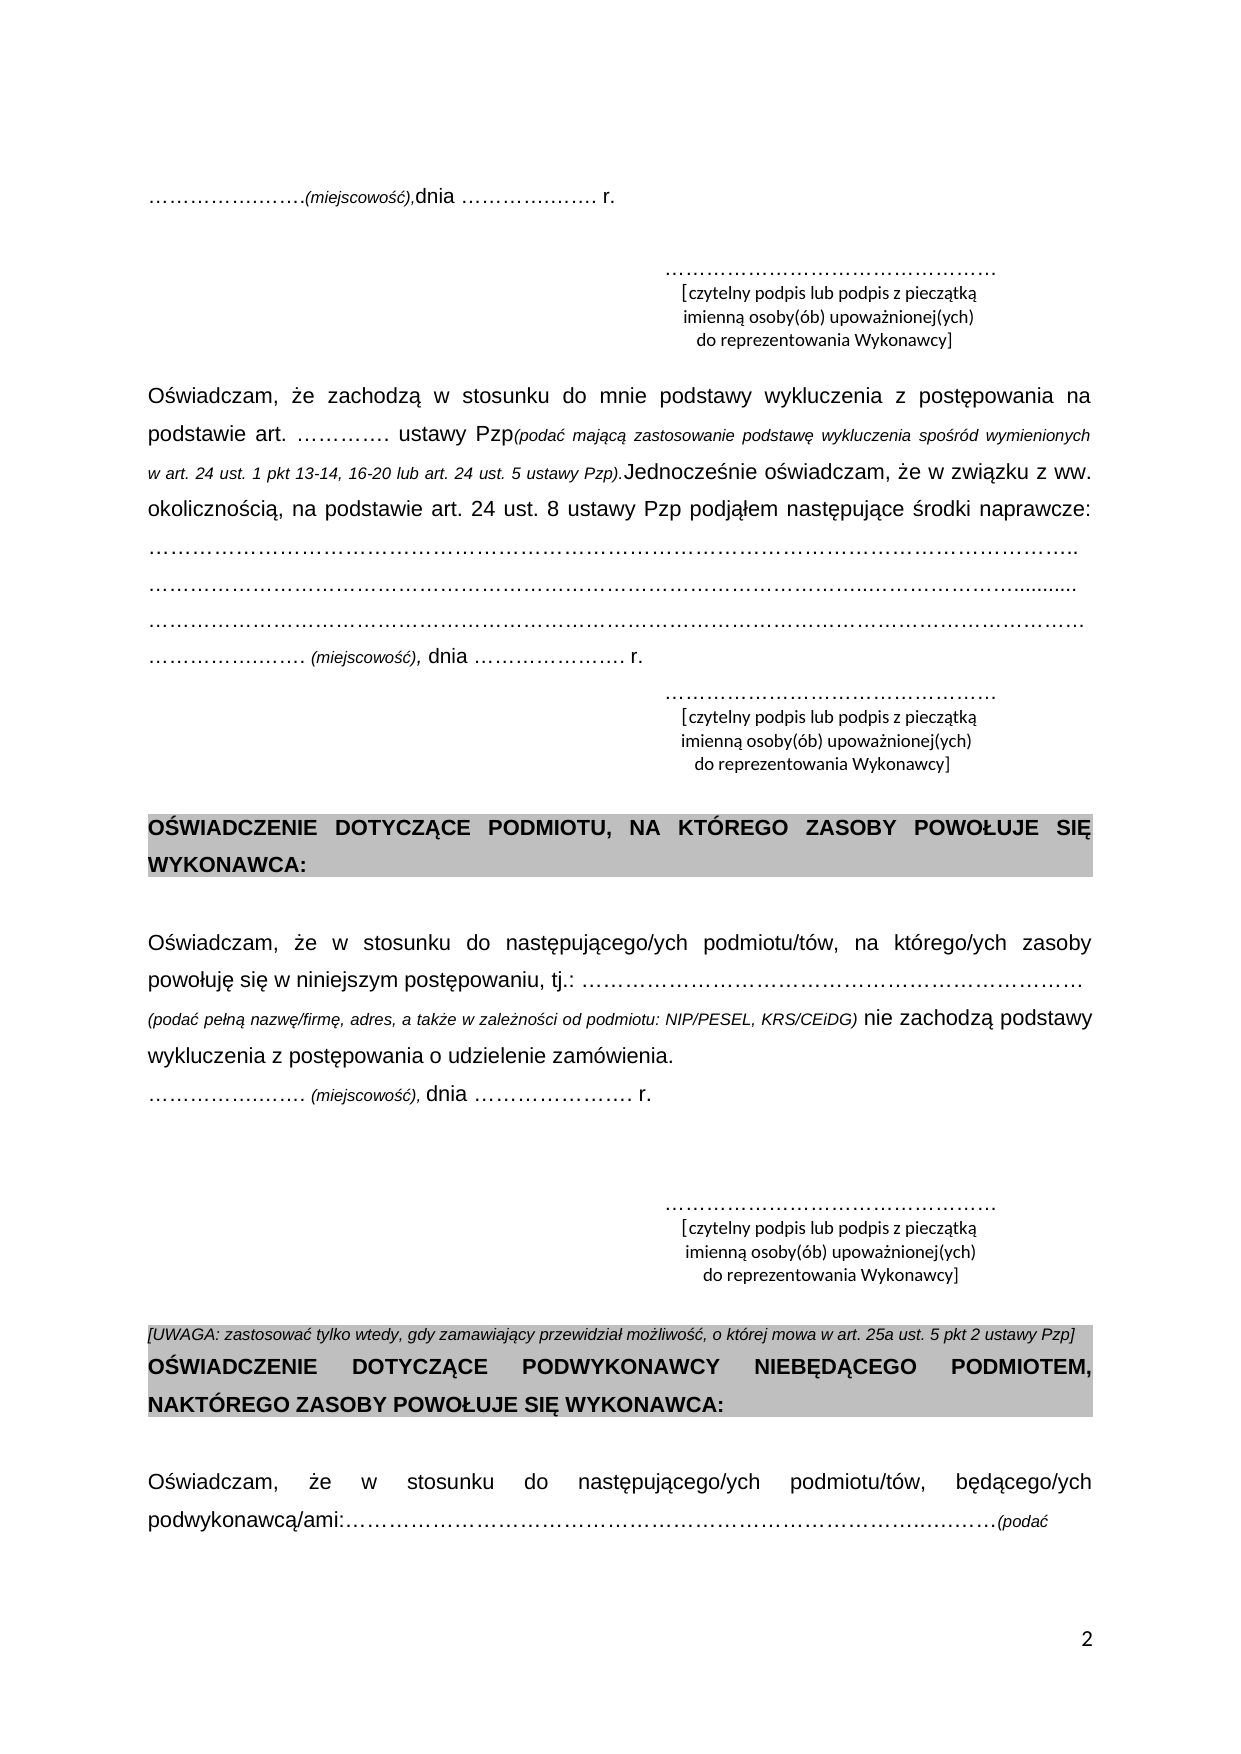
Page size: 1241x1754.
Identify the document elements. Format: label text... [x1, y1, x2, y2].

text ………………………………………… [148, 1191, 1093, 1214]
text imienną osoby(ób) upoważnionej(ych) [148, 1240, 1093, 1263]
text …………….……. (miejscowość), dnia …………………. r. [148, 644, 1093, 668]
text OŚWIADCZENIE DOTYCZĄCE PODMIOTU, NA KTÓREGO ZASOBY POWOŁUJE SIĘ WYKONAWCA: [148, 814, 1093, 877]
text …………….…….(miejscowość),dnia ………….……. r. [148, 183, 1093, 207]
text imienną osoby(ób) upoważnionej(ych) [148, 305, 1093, 328]
text ………………………………………… [148, 255, 1093, 279]
text Oświadczam, że zachodzą w stosunku do mnie podstawy wykluczenia z postępowania na podstawie art. …………. ustawy Pzp(podać mającą zastosowanie podstawę wykluczenia spośród wymienionych w art. 24 ust. 1 pkt 13-14, 16-20 lub art. 24 ust. 5 ustawy Pzp).Jednocześnie oświadczam, że w związku z ww. okolicznością, na podstawie art. 24 ust. 8 ustawy Pzp podjąłem następujące środki naprawcze: ……………………………………………………………………………………………………………….. [148, 383, 1093, 559]
text [czytelny podpis lub podpis z pieczątką [148, 704, 1093, 729]
text …………….……. (miejscowość), dnia …………………. r. [148, 1081, 1093, 1106]
text do reprezentowania Wykonawcy] [148, 1263, 1093, 1286]
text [148, 1469, 1093, 1532]
text Oświadczam, że w stosunku do następującego/ych podmiotu/tów, na którego/ych zasoby powołuję się w niniejszym postępowaniu, tj.: …………………………………………………………… (podać pełną nazwę/firmę, adres, a także w zależności od podmiotu: NIP/PESEL, KRS/CEiDG) nie zachodzą podstawy wykluczenia z postępowania o udzielenie zamówienia. [148, 929, 1093, 1068]
text [czytelny podpis lub podpis z pieczątką [148, 1214, 1093, 1240]
text do reprezentowania Wykonawcy] [148, 328, 1093, 351]
text OŚWIADCZENIE DOTYCZĄCE PODWYKONAWCY NIEBĘDĄCEGO PODMIOTEM, NAKTÓREGO ZASOBY POWOŁUJE SIĘ WYKONAWCA: [148, 1354, 1093, 1417]
text [UWAGA: zastosować tylko wtedy, gdy zamawiający przewidział możliwość, o której mowa w art. 25a ust. 5 pkt 2 ustawy Pzp] [148, 1325, 1093, 1344]
text ………………………………………… [148, 680, 1093, 704]
text …………………………………………………………………………………………..…………………...........……………………………………………………………………………………………………………………… [148, 572, 1093, 632]
text do reprezentowania Wykonawcy] [148, 752, 1093, 775]
text imienną osoby(ób) upoważnionej(ych) [148, 729, 1093, 752]
text [czytelny podpis lub podpis z pieczątką [148, 279, 1093, 305]
